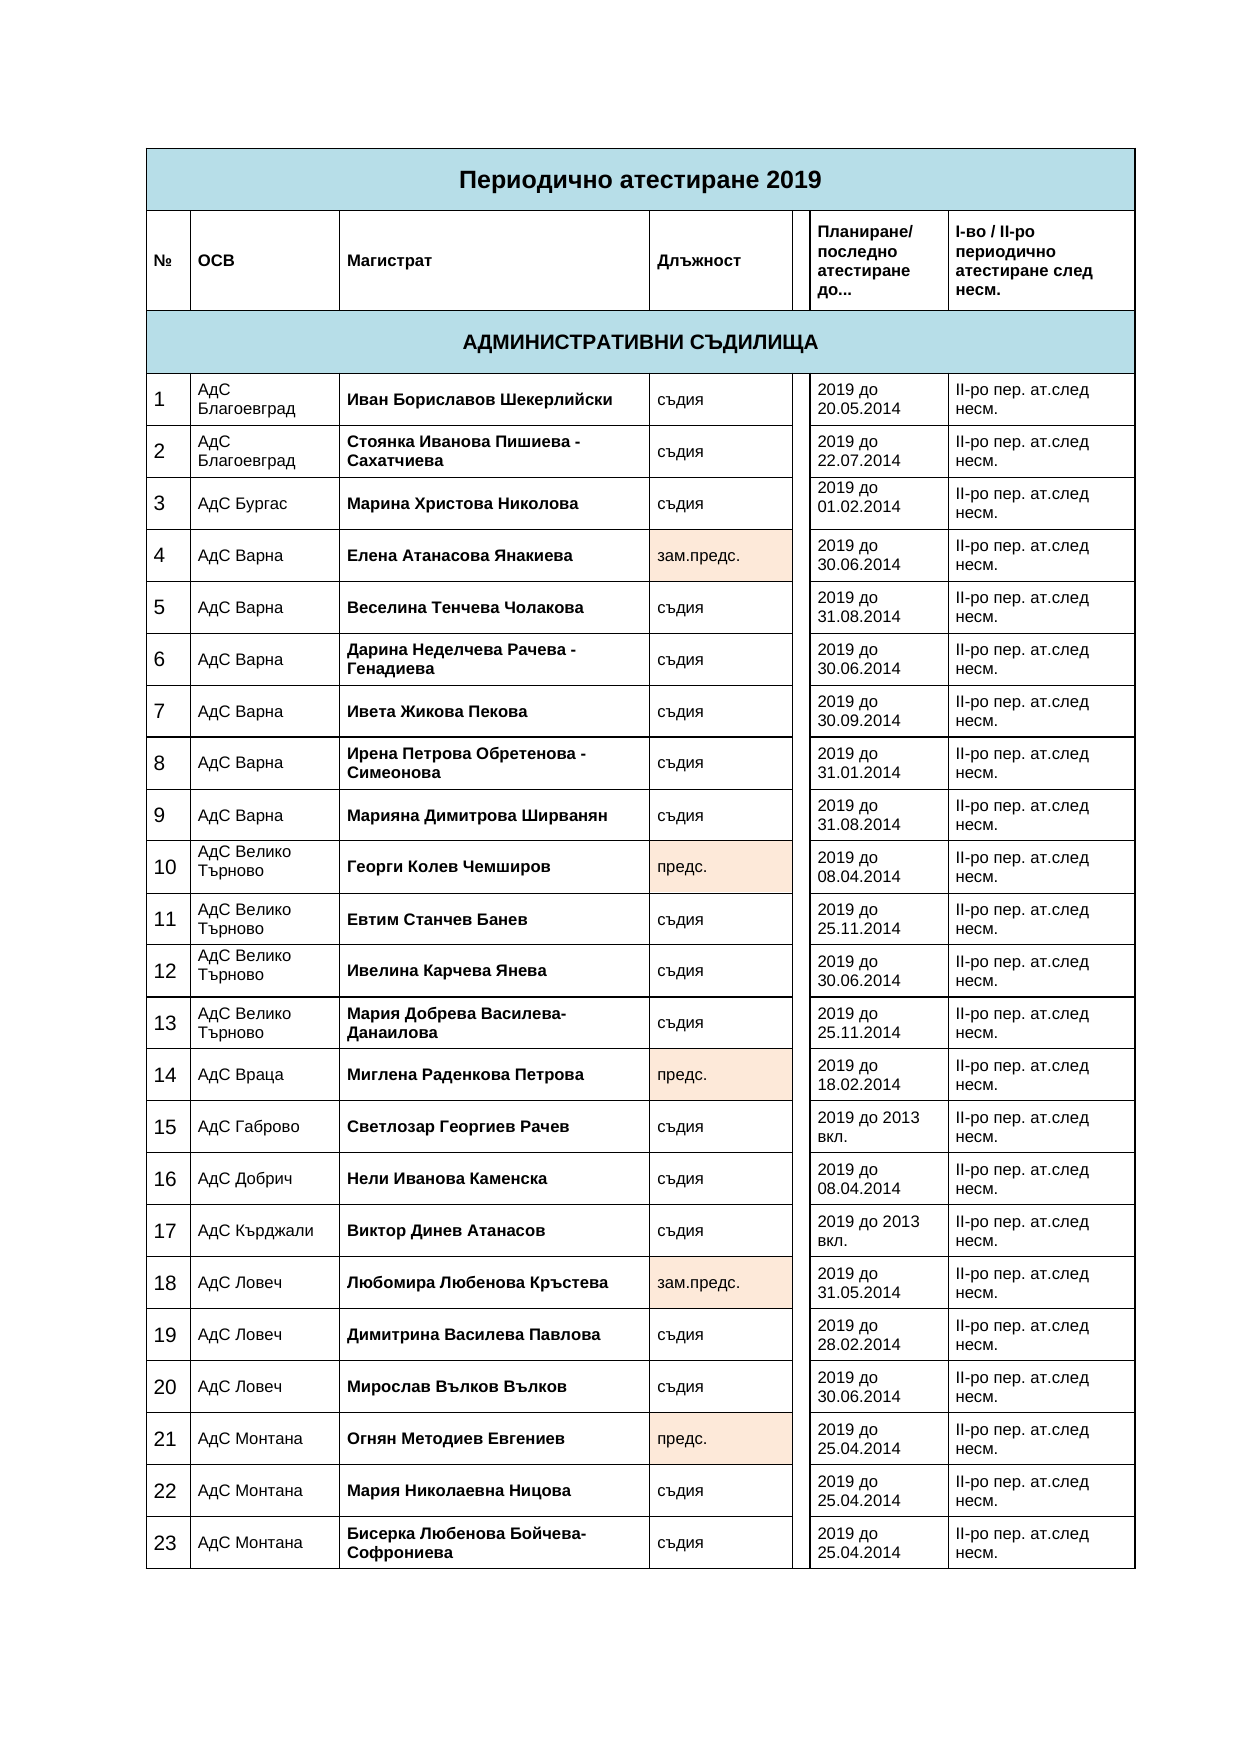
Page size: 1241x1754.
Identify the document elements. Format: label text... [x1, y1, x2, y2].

table_cell Ивелина Карчева Янева [340, 945, 649, 996]
table_cell 9 [147, 790, 190, 840]
table_cell І-во / ІІ-ро периодично атестиране след несм. [949, 211, 1134, 310]
table_cell АдС Добрич [191, 1153, 339, 1204]
table_cell Магистрат [340, 211, 649, 310]
table_cell Ивета Жикова Пекова [340, 686, 649, 736]
table_cell 5 [147, 582, 190, 632]
table_cell предс. [650, 1049, 792, 1100]
table_cell 2019 до 30.06.2014 [811, 634, 948, 684]
table_cell ІІ-ро пер. ат.след несм. [949, 998, 1134, 1048]
table_cell ІІ-ро пер. ат.след несм. [949, 841, 1134, 892]
table_cell ІІ-ро пер. ат.след несм. [949, 582, 1134, 632]
table_cell съдия [650, 1309, 792, 1360]
table_cell 2 [147, 426, 190, 477]
table_cell 23 [147, 1517, 190, 1568]
table_cell 19 [147, 1309, 190, 1360]
table_cell съдия [650, 1101, 792, 1152]
table_cell съдия [650, 426, 792, 477]
table_cell 22 [147, 1465, 190, 1516]
table_cell 2019 до 31.01.2014 [811, 738, 948, 788]
table_cell 2019 до 30.06.2014 [811, 945, 948, 996]
table_cell Длъжност [650, 211, 792, 310]
table_cell съдия [650, 738, 792, 788]
table_cell Мария Николаевна Ницова [340, 1465, 649, 1516]
table_cell 2019 до 25.11.2014 [811, 894, 948, 944]
table_cell съдия [650, 1517, 792, 1568]
table_cell Димитрина Василева Павлова [340, 1309, 649, 1360]
table_cell съдия [650, 1153, 792, 1204]
table_cell ІІ-ро пер. ат.след несм. [949, 945, 1134, 996]
table_cell ІІ-ро пер. ат.след несм. [949, 1153, 1134, 1204]
table_cell Светлозар Георгиев Рачев [340, 1101, 649, 1152]
table_cell ІІ-ро пер. ат.след несм. [949, 634, 1134, 684]
table_cell 2019 до 31.08.2014 [811, 582, 948, 632]
table_cell Огнян Методиев Евгениев [340, 1413, 649, 1464]
table_cell ІІ-ро пер. ат.след несм. [949, 1101, 1134, 1152]
table_cell съдия [650, 686, 792, 736]
table_cell 8 [147, 738, 190, 788]
table_cell ІІ-ро пер. ат.след несм. [949, 1257, 1134, 1308]
table_cell Евтим Станчев Банев [340, 894, 649, 944]
table_cell съдия [650, 1465, 792, 1516]
table_cell АдС Монтана [191, 1517, 339, 1568]
table_cell ІІ-ро пер. ат.след несм. [949, 478, 1134, 528]
table_cell съдия [650, 945, 792, 996]
table_cell 10 [147, 841, 190, 892]
table_cell Георги Колев Чемширов [340, 841, 649, 892]
table_cell 2019 до 30.06.2014 [811, 530, 948, 581]
table_cell зам.предс. [650, 530, 792, 581]
table_cell ІІ-ро пер. ат.след несм. [949, 1309, 1134, 1360]
table_cell АдС Габрово [191, 1101, 339, 1152]
table_cell 2019 до 31.05.2014 [811, 1257, 948, 1308]
table_cell Мирослав Вълков Вълков [340, 1361, 649, 1412]
table_cell ОСВ [191, 211, 339, 310]
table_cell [949, 1517, 1134, 1568]
table_cell предс. [650, 1413, 792, 1464]
table_cell АдС Велико Търново [191, 894, 339, 944]
table_cell 2019 до 18.02.2014 [811, 1049, 948, 1100]
table_cell АдС Варна [191, 582, 339, 632]
table_cell АдС Враца [191, 1049, 339, 1100]
table_cell ІІ-ро пер. ат.след несм. [949, 738, 1134, 788]
table_cell Бисерка Любенова Бойчева-Софрониева [340, 1517, 649, 1568]
table_cell 2019 до 08.04.2014 [811, 841, 948, 892]
table_cell [793, 211, 809, 310]
table_cell АдС Кърджали [191, 1205, 339, 1256]
table_cell Елена Атанасова Янакиева [340, 530, 649, 581]
table_cell 4 [147, 530, 190, 581]
table_cell 12 [147, 945, 190, 996]
table_cell 2019 до 2013 вкл. [811, 1101, 948, 1152]
table_cell 2019 до 25.04.2014 [811, 1517, 948, 1568]
table_cell съдия [650, 634, 792, 684]
table_cell Иван Бориславов Шекерлийски [340, 374, 649, 424]
table_cell Стоянка Иванова Пишиева - Сахатчиева [340, 426, 649, 477]
table_cell [793, 374, 809, 1568]
table_cell АдС Велико Търново [191, 841, 339, 892]
table_cell Марияна Димитрова Ширванян [340, 790, 649, 840]
table_cell АдС Благоевград [191, 426, 339, 477]
table_cell ІІ-ро пер. ат.след несм. [949, 1049, 1134, 1100]
table_cell 2019 до 08.04.2014 [811, 1153, 948, 1204]
table_cell АДМИНИСТРАТИВНИ СЪДИЛИЩА [147, 311, 1134, 373]
table_cell ІІ-ро пер. ат.след несм. [949, 894, 1134, 944]
table_cell Планиране/ последно атестиране до... [811, 211, 948, 310]
table_cell Веселина Тенчева Чолакова [340, 582, 649, 632]
table_cell 2019 до 31.08.2014 [811, 790, 948, 840]
table_cell 2019 до 28.02.2014 [811, 1309, 948, 1360]
table_header Периодично атестиране 2019 [147, 149, 1134, 210]
table_cell 21 [147, 1413, 190, 1464]
table_cell 13 [147, 998, 190, 1048]
table_cell АдС Велико Търново [191, 998, 339, 1048]
table_cell ІІ-ро пер. ат.след несм. [949, 530, 1134, 581]
table_cell 7 [147, 686, 190, 736]
table_cell 2019 до 2013 вкл. [811, 1205, 948, 1256]
table_cell АдС Варна [191, 530, 339, 581]
table_cell 20 [147, 1361, 190, 1412]
table_cell съдия [650, 478, 792, 528]
table_cell № [147, 211, 190, 310]
table_cell 2019 до 30.06.2014 [811, 1361, 948, 1412]
table_cell АдС Варна [191, 790, 339, 840]
table_cell 17 [147, 1205, 190, 1256]
table_cell ІІ-ро пер. ат.след несм. [949, 1361, 1134, 1412]
table_cell 2019 до 22.07.2014 [811, 426, 948, 477]
table_cell ІІ-ро пер. ат.след несм. [949, 1205, 1134, 1256]
table_cell 2019 до 30.09.2014 [811, 686, 948, 736]
table_cell 14 [147, 1049, 190, 1100]
table_cell 1 [147, 374, 190, 424]
table_cell 2019 до 25.11.2014 [811, 998, 948, 1048]
table_cell 6 [147, 634, 190, 684]
table_cell ІІ-ро пер. ат.след несм. [949, 1465, 1134, 1516]
table_cell АдС Благоевград [191, 374, 339, 424]
table_cell 15 [147, 1101, 190, 1152]
table_cell съдия [650, 894, 792, 944]
table_cell Любомира Любенова Кръстева [340, 1257, 649, 1308]
table_cell Мария Добрева Василева-Данаилова [340, 998, 649, 1048]
table_cell съдия [650, 1361, 792, 1412]
table_cell АдС Бургас [191, 478, 339, 528]
table_cell 18 [147, 1257, 190, 1308]
table_cell Нели Иванова Каменска [340, 1153, 649, 1204]
table_cell Марина Христова Николова [340, 478, 649, 528]
table_cell предс. [650, 841, 792, 892]
table_cell АдС Монтана [191, 1413, 339, 1464]
table_cell АдС Варна [191, 738, 339, 788]
table_cell съдия [650, 582, 792, 632]
table_cell 2019 до 25.04.2014 [811, 1413, 948, 1464]
table_cell АдС Ловеч [191, 1361, 339, 1412]
table_cell Миглена Раденкова Петрова [340, 1049, 649, 1100]
table_cell съдия [650, 374, 792, 424]
table_cell съдия [650, 1205, 792, 1256]
table_cell 16 [147, 1153, 190, 1204]
table_cell съдия [650, 790, 792, 840]
table_cell АдС Ловеч [191, 1257, 339, 1308]
table_cell Ирена Петрова Обретенова - Симеонова [340, 738, 649, 788]
table_cell Дарина Неделчева Рачева - Генадиева [340, 634, 649, 684]
table_cell ІІ-ро пер. ат.след несм. [949, 374, 1134, 424]
table_cell АдС Варна [191, 686, 339, 736]
table_cell ІІ-ро пер. ат.след несм. [949, 790, 1134, 840]
table_cell 2019 до 01.02.2014 [811, 478, 948, 528]
table_cell 2019 до 25.04.2014 [811, 1465, 948, 1516]
table_cell АдС Велико Търново [191, 945, 339, 996]
table_cell 3 [147, 478, 190, 528]
table_cell съдия [650, 998, 792, 1048]
table_cell ІІ-ро пер. ат.след несм. [949, 686, 1134, 736]
table_cell ІІ-ро пер. ат.след несм. [949, 426, 1134, 477]
table_cell зам.предс. [650, 1257, 792, 1308]
table_cell 2019 до 20.05.2014 [811, 374, 948, 424]
table_cell АдС Варна [191, 634, 339, 684]
table_cell АдС Ловеч [191, 1309, 339, 1360]
table_cell Виктор Динев Атанасов [340, 1205, 649, 1256]
table_cell 11 [147, 894, 190, 944]
table_cell АдС Монтана [191, 1465, 339, 1516]
table_cell ІІ-ро пер. ат.след несм. [949, 1413, 1134, 1464]
